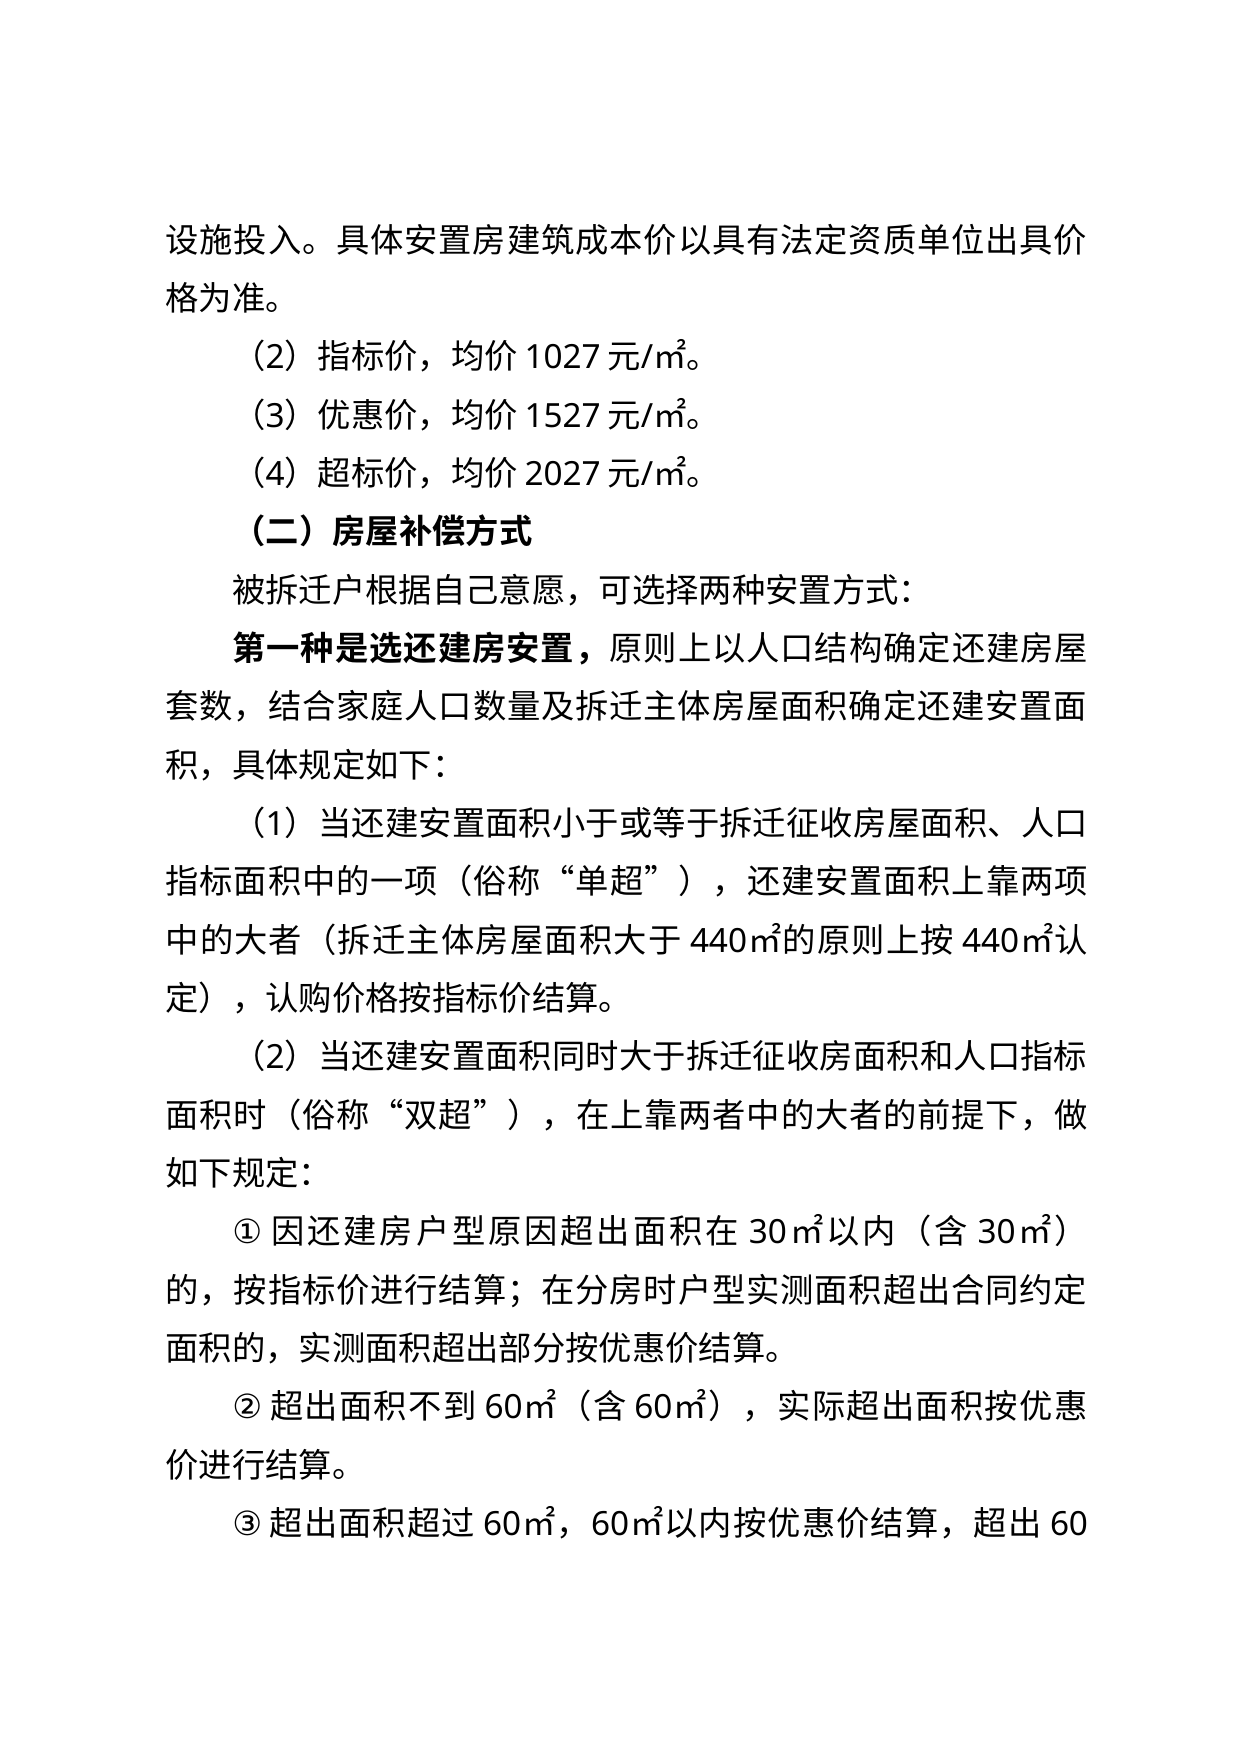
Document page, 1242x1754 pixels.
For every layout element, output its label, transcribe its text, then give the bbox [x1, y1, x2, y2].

text ②超出面积不到60㎡（含60㎡），实际超出面积按优惠价进行结算。 [165, 1372, 1088, 1489]
text ①因还建房户型原因超出面积在30㎡以内（含30㎡）的，按指标价进行结算；在分房时户型实测面积超出合同约定面积的，实测面积超出部分按优惠价结算。 [165, 1197, 1088, 1372]
text （3）优惠价，均价1527元/㎡。 [165, 381, 1088, 439]
text （二）房屋补偿方式 [165, 497, 1088, 556]
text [165, 206, 1088, 322]
text （4）超标价，均价2027元/㎡。 [165, 439, 1088, 497]
list 第一种是选还建房安置，原则上以人口结构确定还建房屋套数，结合家庭人口数量及拆迁主体房屋面积确定还建安置面积，具体规定如下： [165, 614, 1088, 789]
text （2）当还建安置面积同时大于拆迁征收房面积和人口指标面积时（俗称“双超”），在上靠两者中的大者的前提下，做如下规定： [165, 1022, 1088, 1197]
text （2）指标价，均价1027元/㎡。 [165, 322, 1088, 381]
text （1）当还建安置面积小于或等于拆迁征收房屋面积、人口指标面积中的一项（俗称“单超”），还建安置面积上靠两项中的大者（拆迁主体房屋面积大于440㎡的原则上按440㎡认定），认购价格按指标价结算。 [165, 789, 1088, 1022]
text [165, 1489, 1088, 1547]
text 被拆迁户根据自己意愿，可选择两种安置方式： [165, 556, 1088, 614]
